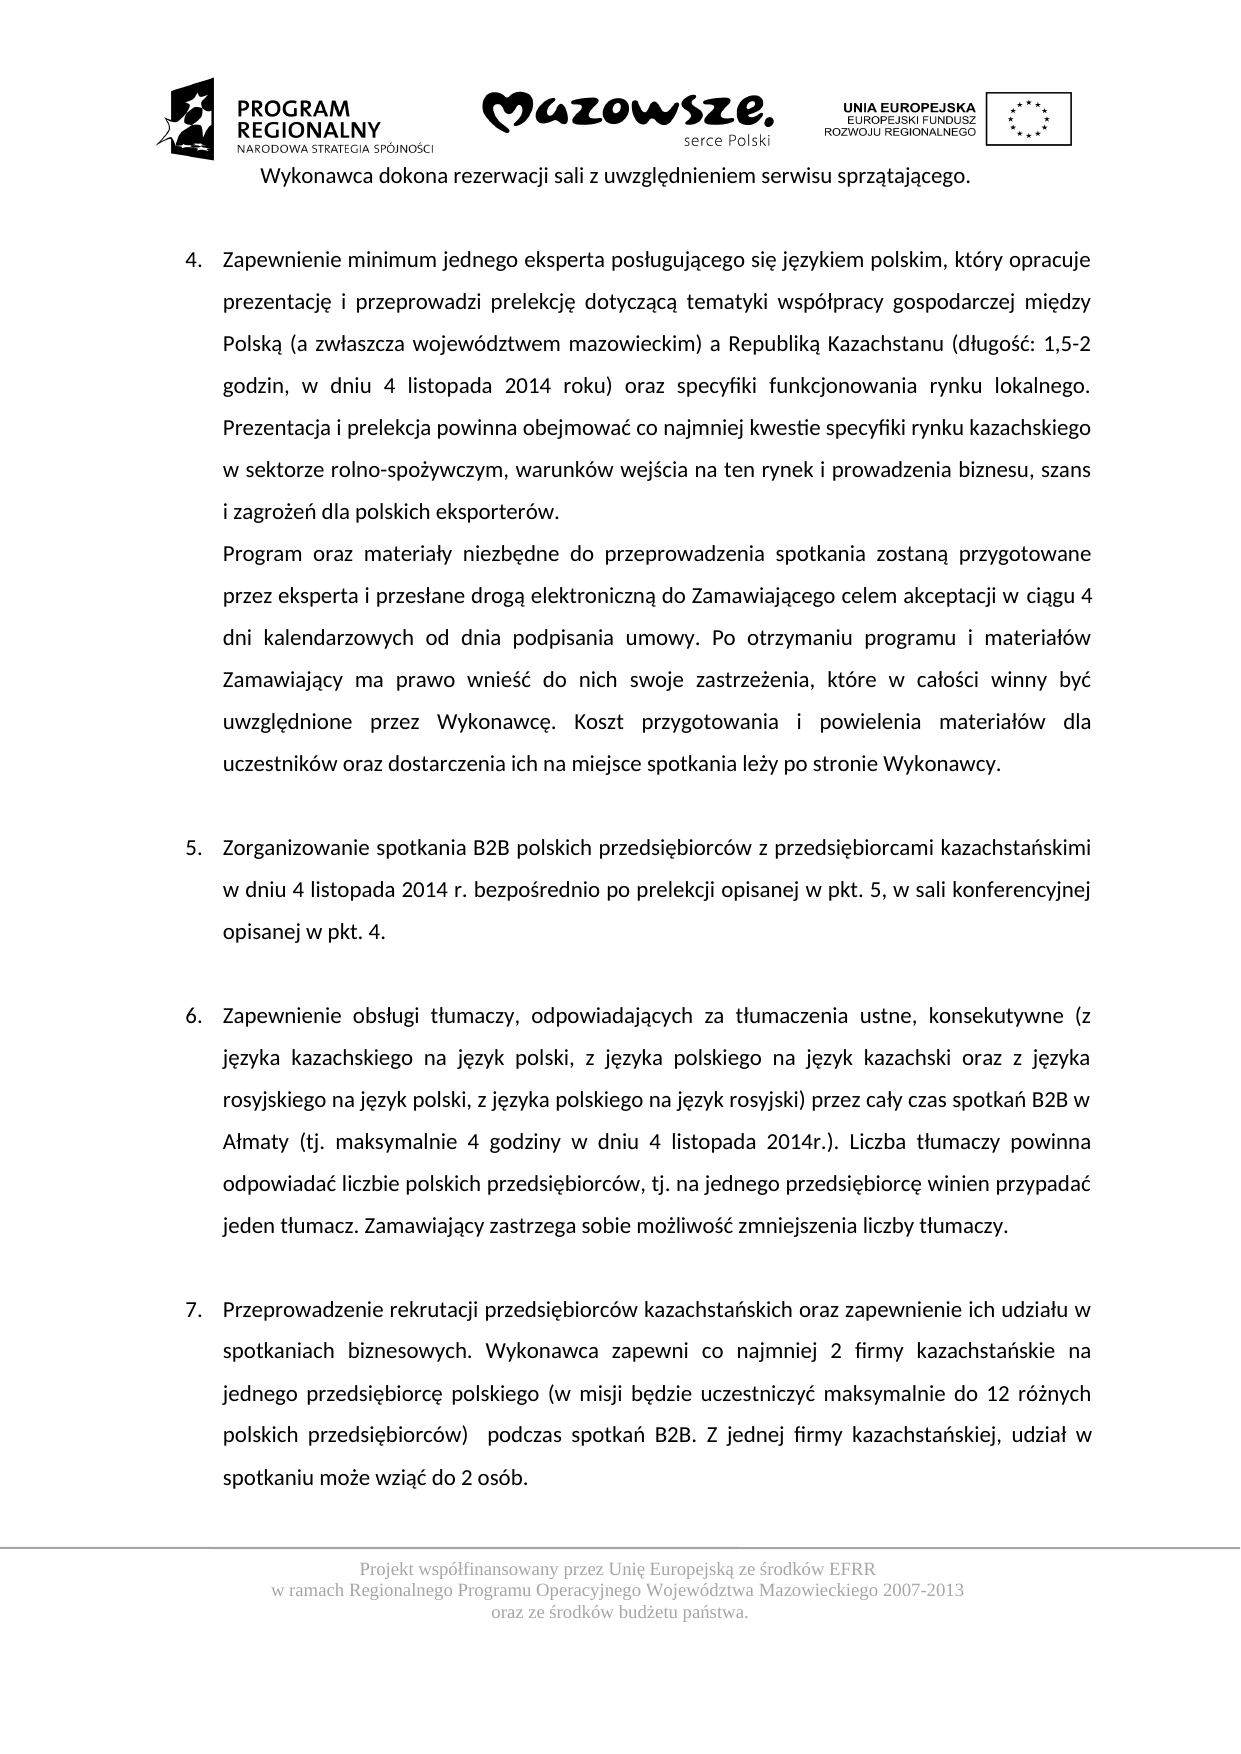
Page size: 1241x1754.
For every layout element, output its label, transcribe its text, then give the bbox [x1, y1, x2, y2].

picture [147, 73, 1087, 162]
list Przeprowadzenie rekrutacji przedsiębiorców kazachstańskich oraz zapewnienie ich udziału w spotkaniach biznesowych. Wykonawca zapewni co najmniej 2 firmy kazachstańskie na jednego przedsiębiorcę polskiego (w misji będzie uczestniczyć maksymalnie do 12 różnych polskich przedsiębiorców) podczas spotkań B2B. Z jednej firmy kazachstańskiej, udział w spotkaniu może wziąć do 2 osób. [185, 1295, 1093, 1491]
text Program oraz materiały niezbędne do przeprowadzenia spotkania zostaną przygotowane przez eksperta i przesłane drogą elektroniczną do Zamawiającego celem akceptacji w ciągu 4 dni kalendarzowych od dnia podpisania umowy. Po otrzymaniu programu i materiałów Zamawiający ma prawo wnieść do nich swoje zastrzeżenia, które w całości winny być uwzględnione przez Wykonawcę. Koszt przygotowania i powielenia materiałów dla uczestników oraz dostarczenia ich na miejsce spotkania leży po stronie Wykonawcy. [223, 539, 1093, 777]
text Wykonawca dokona rezerwacji sali z uwzględnieniem serwisu sprzątającego. [260, 161, 1093, 189]
list Zorganizowanie spotkania B2B polskich przedsiębiorców z przedsiębiorcami kazachstańskimi w dniu 4 listopada 2014 r. bezpośrednio po prelekcji opisanej w pkt. 5, w sali konferencyjnej opisanej w pkt. 4. [185, 833, 1093, 945]
list Zapewnienie minimum jednego eksperta posługującego się językiem polskim, który opracuje prezentację i przeprowadzi prelekcję dotyczącą tematyki współpracy gospodarczej między Polską (a zwłaszcza województwem mazowieckim) a Republiką Kazachstanu (długość: 1,5-2 godzin, w dniu 4 listopada 2014 roku) oraz specyfiki funkcjonowania rynku lokalnego. Prezentacja i prelekcja powinna obejmować co najmniej kwestie specyfiki rynku kazachskiego w sektorze rolno-spożywczym, warunków wejścia na ten rynek i prowadzenia biznesu, szans i zagrożeń dla polskich eksporterów. [185, 245, 1093, 525]
list Zapewnienie obsługi tłumaczy, odpowiadających za tłumaczenia ustne, konsekutywne (z języka kazachskiego na język polski, z języka polskiego na język kazachski oraz z języka rosyjskiego na język polski, z języka polskiego na język rosyjski) przez cały czas spotkań B2B w Ałmaty (tj. maksymalnie 4 godziny w dniu 4 listopada 2014r.). Liczba tłumaczy powinna odpowiadać liczbie polskich przedsiębiorców, tj. na jednego przedsiębiorcę winien przypadać jeden tłumacz. Zamawiający zastrzega sobie możliwość zmniejszenia liczby tłumaczy. [185, 1001, 1093, 1239]
